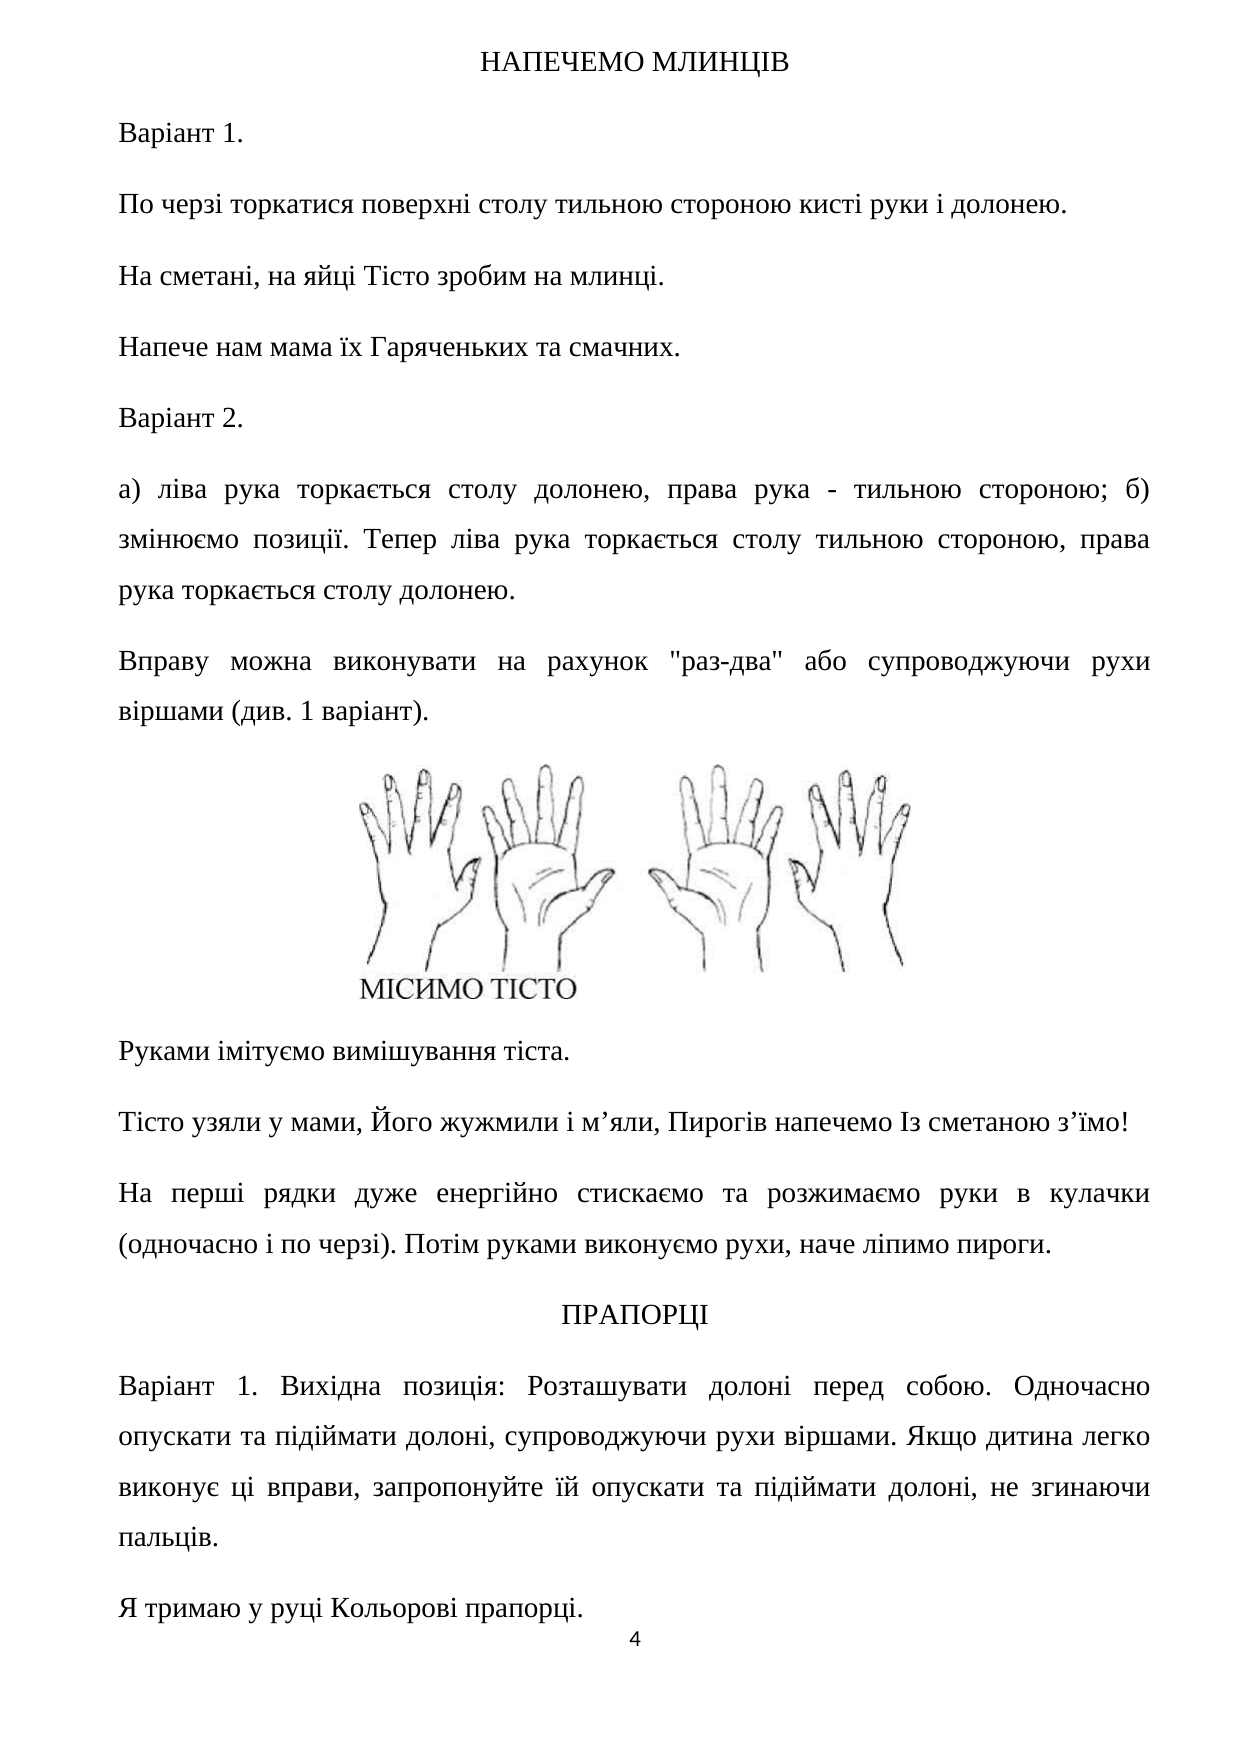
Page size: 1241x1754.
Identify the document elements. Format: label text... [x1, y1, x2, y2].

text Руками імітуємо вимішування тіста. [118, 1033, 1152, 1067]
text ПРАПОРЦІ [118, 1297, 1152, 1331]
text Вправу можна виконувати на рахунок "раз-два" або супроводжуючи рухи віршами (див. 1 варіант). [118, 643, 1152, 727]
text Варіант 1. Вихідна позиція: Розташувати долоні перед собою. Одночасно опускати та підіймати долоні, супроводжуючи рухи віршами. Якщо дитина легко виконує ці вправи, запропонуйте їй опускати та підіймати долоні, не згинаючи пальців. [118, 1368, 1152, 1553]
text Напече нам мама їх Гаряченьких та смачних. [118, 329, 1152, 362]
text НАПЕЧЕМО МЛИНЦІВ [118, 44, 1152, 78]
text Я тримаю у руці Кольорові прапорці. [118, 1590, 1152, 1624]
picture [359, 764, 911, 999]
text По черзі торкатися поверхні столу тильною стороною кисті руки і долонею. [118, 187, 1152, 220]
text а) ліва рука торкається столу долонею, права рука - тильною стороною; б) змінюємо позиції. Тепер ліва рука торкається столу тильною стороною, права рука торкається столу долонею. [118, 471, 1152, 605]
text На сметані, на яйці Тісто зробим на млинці. [118, 258, 1152, 291]
text Варіант 2. [118, 400, 1152, 434]
text Варіант 1. [118, 116, 1152, 149]
text На перші рядки дуже енергійно стискаємо та розжимаємо руки в кулачки (одночасно і по черзі). Потім руками виконуємо рухи, наче ліпимо пироги. [118, 1176, 1152, 1259]
text Тісто узяли у мами, Його жужмили і м’яли, Пирогів напечемо Із сметаною з’їмо! [118, 1104, 1152, 1138]
